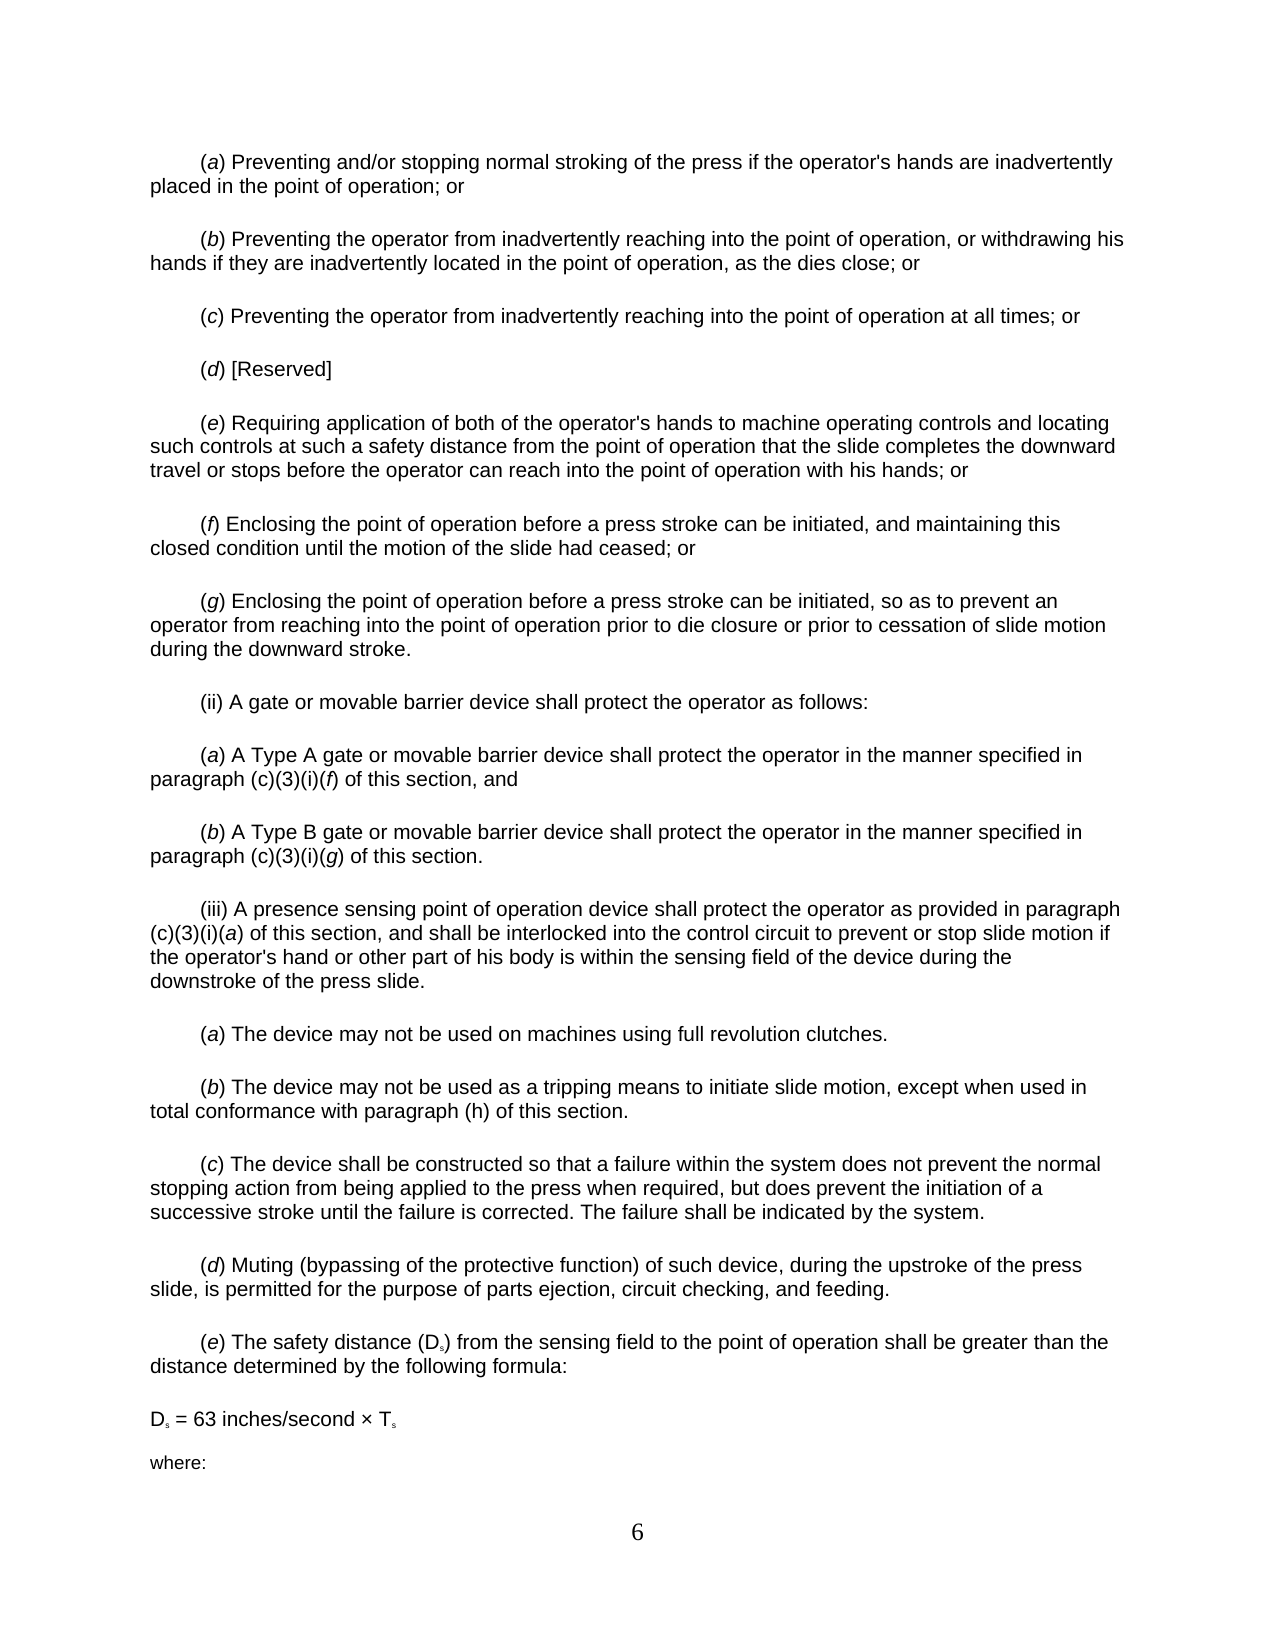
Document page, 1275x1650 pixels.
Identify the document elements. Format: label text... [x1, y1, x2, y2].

text (b) The device may not be used as a tripping means to initiate slide motion, except when used in total conformance with paragraph (h) of this section. [150, 1075, 1125, 1123]
text (iii) A presence sensing point of operation device shall protect the operator as provided in paragraph (c)(3)(i)(a) of this section, and shall be interlocked into the control circuit to prevent or stop slide motion if the operator's hand or other part of his body is within the sensing field of the device during the downstroke of the press slide. [150, 897, 1125, 993]
text (d) [Reserved] [150, 357, 1125, 381]
text (c) Preventing the operator from inadvertently reaching into the point of operation at all times; or [150, 304, 1125, 328]
text (b) A Type B gate or movable barrier device shall protect the operator in the manner specified in paragraph (c)(3)(i)(g) of this section. [150, 820, 1125, 868]
text (b) Preventing the operator from inadvertently reaching into the point of operation, or withdrawing his hands if they are inadvertently located in the point of operation, as the dies close; or [150, 227, 1125, 275]
text (ii) A gate or movable barrier device shall protect the operator as follows: [150, 689, 1125, 713]
text (g) Enclosing the point of operation before a press stroke can be initiated, so as to prevent an operator from reaching into the point of operation prior to die closure or prior to cessation of slide motion during the downward stroke. [150, 588, 1125, 660]
text Ds = 63 inches/second × Ts [150, 1407, 1125, 1431]
text (f) Enclosing the point of operation before a press stroke can be initiated, and maintaining this closed condition until the motion of the slide had ceased; or [150, 511, 1125, 559]
text where: [150, 1452, 1125, 1474]
text (a) The device may not be used on machines using full revolution clutches. [150, 1022, 1125, 1046]
text (e) The safety distance (Ds) from the sensing field to the point of operation shall be greater than the distance determined by the following formula: [150, 1330, 1125, 1378]
text (a) Preventing and/or stopping normal stroking of the press if the operator's hands are inadvertently placed in the point of operation; or [150, 150, 1125, 198]
text (e) Requiring application of both of the operator's hands to machine operating controls and locating such controls at such a safety distance from the point of operation that the slide completes the downward travel or stops before the operator can reach into the point of operation with his hands; or [150, 410, 1125, 482]
text (d) Muting (bypassing of the protective function) of such device, during the upstroke of the press slide, is permitted for the purpose of parts ejection, circuit checking, and feeding. [150, 1253, 1125, 1301]
text (a) A Type A gate or movable barrier device shall protect the operator in the manner specified in paragraph (c)(3)(i)(f) of this section, and [150, 743, 1125, 791]
text (c) The device shall be constructed so that a failure within the system does not prevent the normal stopping action from being applied to the press when required, but does prevent the initiation of a successive stroke until the failure is corrected. The failure shall be indicated by the system. [150, 1152, 1125, 1224]
